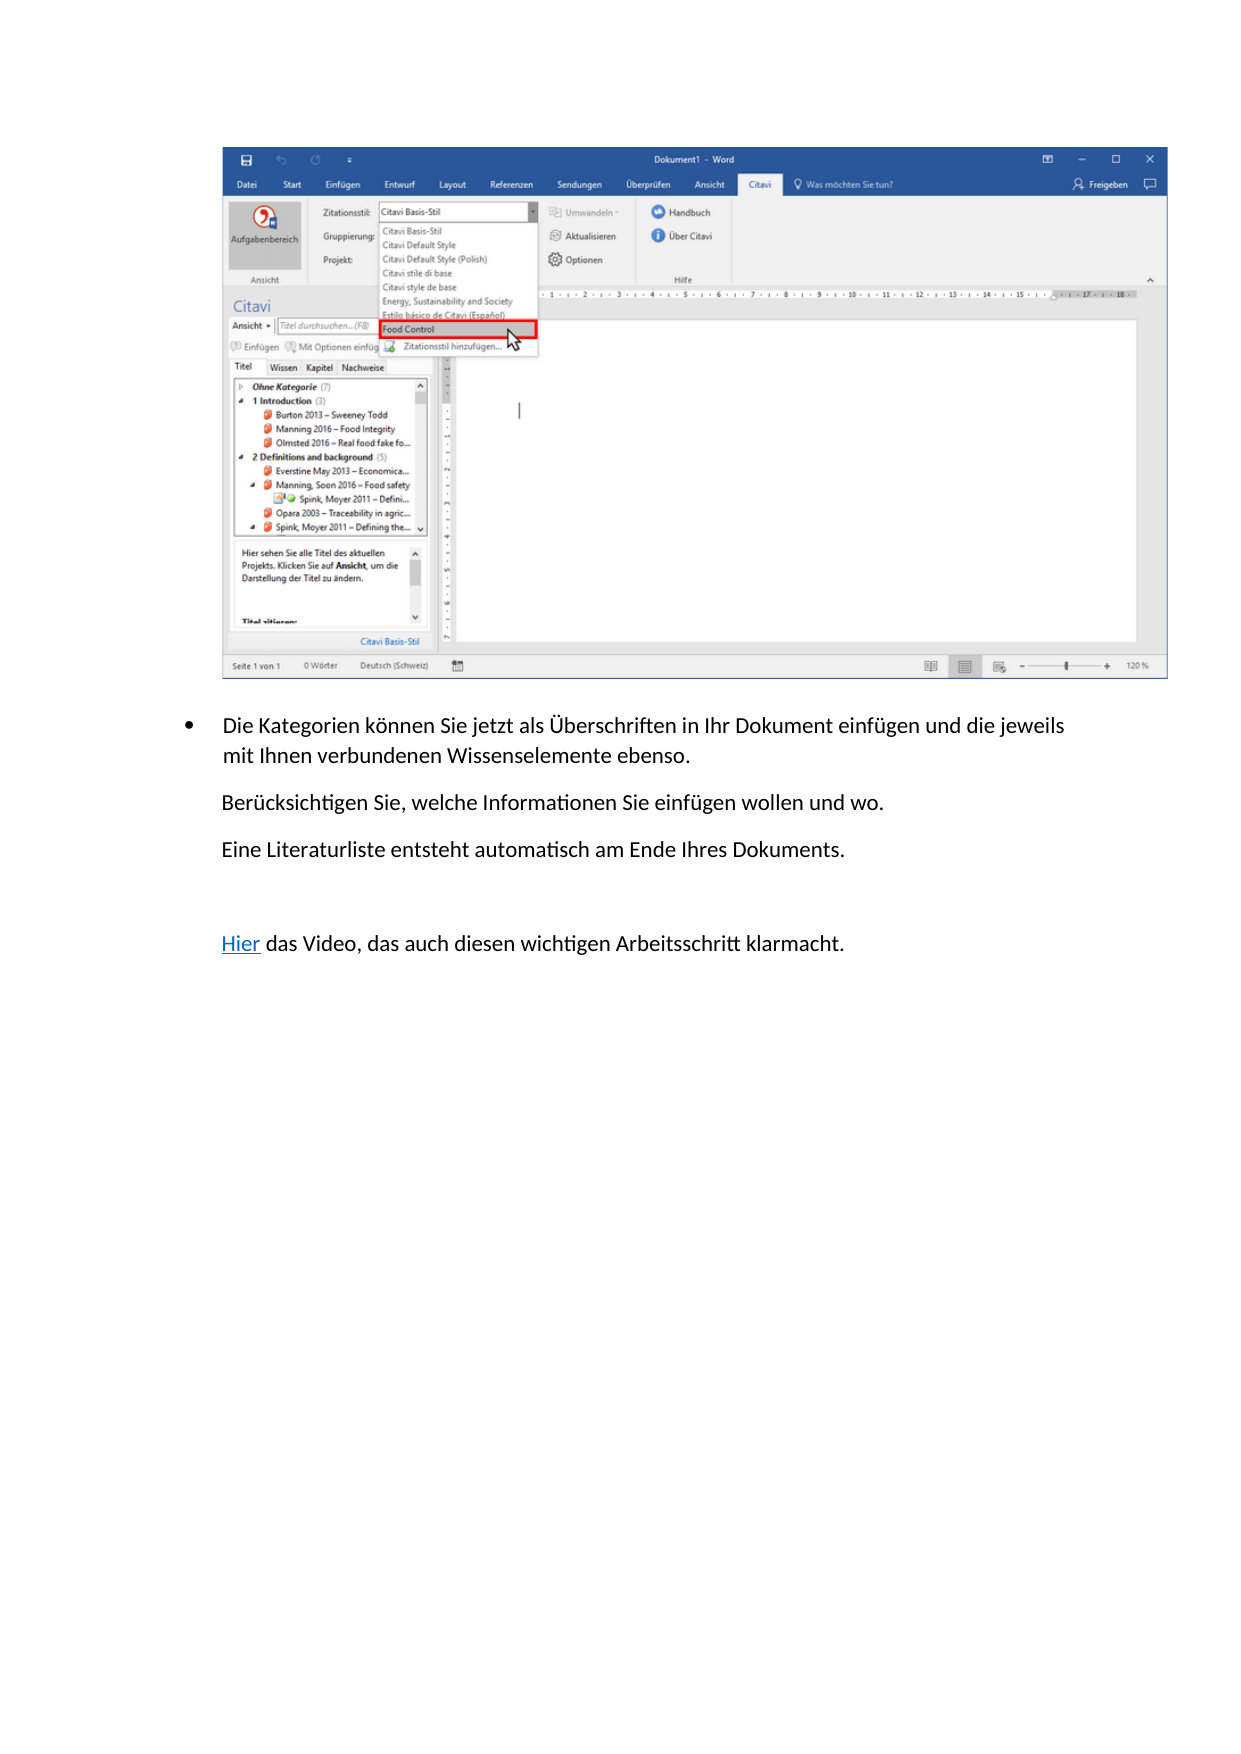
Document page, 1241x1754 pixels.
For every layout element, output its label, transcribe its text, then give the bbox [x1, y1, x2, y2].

picture [222, 147, 1168, 679]
text Berücksichtigen Sie, welche Informationen Sie einfügen wollen und wo. [221, 788, 1093, 816]
text Hier das Video, das auch diesen wichtigen Arbeitsschritt klarmacht. [148, 929, 1093, 957]
text Eine Literaturliste entsteht automatisch am Ende Ihres Dokuments. [221, 835, 1093, 863]
list Die Kategorien können Sie jetzt als Überschriften in Ihr Dokument einfügen und die jeweils mit Ihnen verbundenen Wissenselemente ebenso. [185, 711, 1093, 769]
